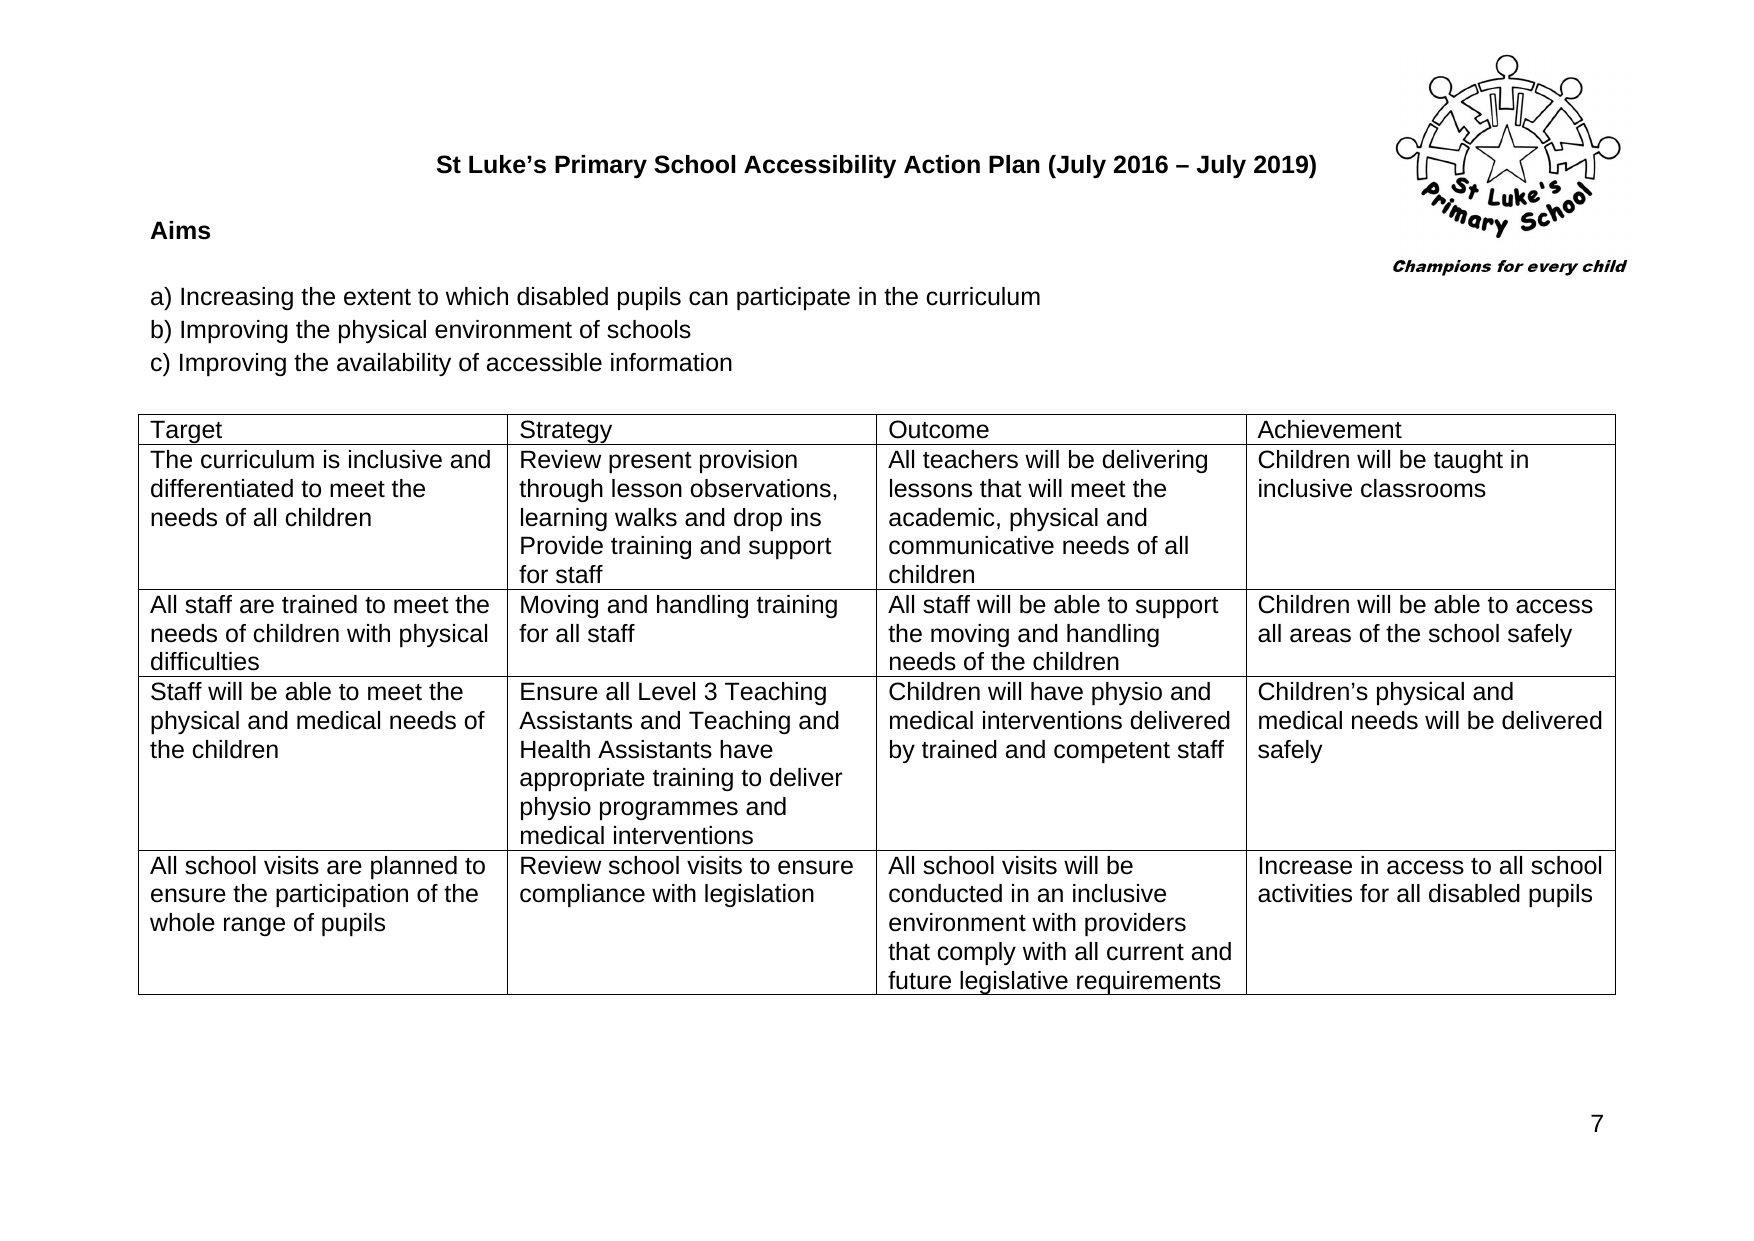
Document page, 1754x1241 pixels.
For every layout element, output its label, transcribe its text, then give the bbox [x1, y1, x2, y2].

table_cell Increase in access to all school activities for all disabled pupils [1247, 851, 1615, 994]
table_header Outcome [877, 415, 1246, 444]
table_cell Ensure all Level 3 Teaching Assistants and Teaching and Health Assistants have appropriate training to deliver physio programmes and medical interventions [508, 677, 876, 849]
table_cell All school visits are planned to ensure the participation of the whole range of pupils [139, 851, 507, 994]
text a) Increasing the extent to which disabled pupils can participate in the curriculum [150, 282, 1604, 311]
table_header Strategy [508, 415, 876, 444]
table_cell Children will be able to access all areas of the school safely [1247, 590, 1615, 676]
table_cell Moving and handling training for all staff [508, 590, 876, 676]
table_cell Staff will be able to meet the physical and medical needs of the children [139, 677, 507, 849]
table_header Achievement [1247, 415, 1615, 444]
table_header Target [139, 415, 507, 444]
text b) Improving the physical environment of schools [150, 315, 1604, 344]
text Aims [150, 216, 1390, 245]
table_cell Review present provision through lesson observations, learning walks and drop ins Provide training and support for staff [508, 445, 876, 589]
table_cell The curriculum is inclusive and differentiated to meet the needs of all children [139, 445, 507, 589]
text c) Improving the availability of accessible information [150, 348, 1604, 377]
table_cell Children’s physical and medical needs will be delivered safely [1247, 677, 1615, 849]
text St Luke’s Primary School Accessibility Action Plan (July 2016 – July 2019) [150, 150, 1390, 179]
table_cell Review school visits to ensure compliance with legislation [508, 851, 876, 994]
picture [1390, 50, 1632, 282]
table_cell All school visits will be conducted in an inclusive environment with providers that comply with all current and future legislative requirements [877, 851, 1246, 994]
table_cell All teachers will be delivering lessons that will meet the academic, physical and communicative needs of all children [877, 445, 1246, 589]
table_cell Children will be taught in inclusive classrooms [1247, 445, 1615, 589]
table_cell All staff are trained to meet the needs of children with physical difficulties [139, 590, 507, 676]
table_cell Children will have physio and medical interventions delivered by trained and competent staff [877, 677, 1246, 849]
table_cell All staff will be able to support the moving and handling needs of the children [877, 590, 1246, 676]
